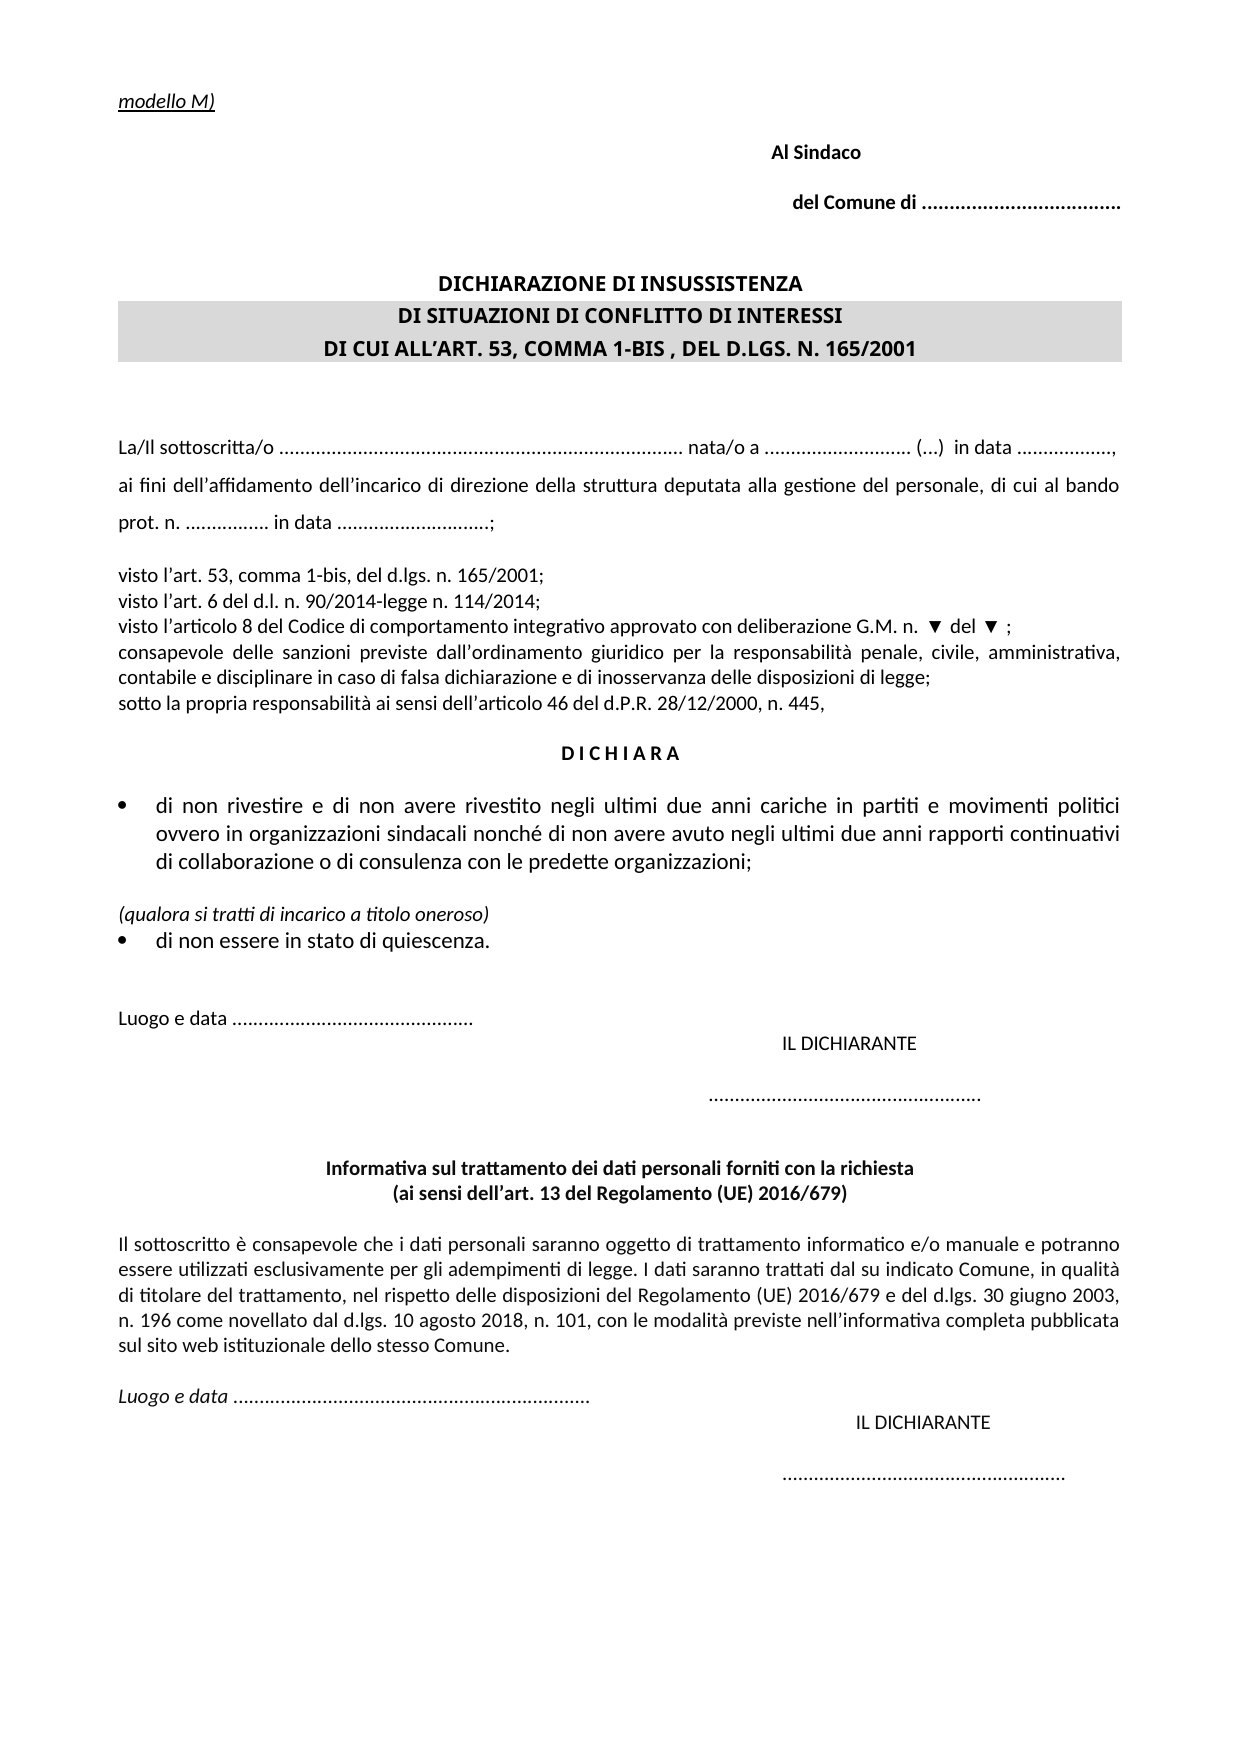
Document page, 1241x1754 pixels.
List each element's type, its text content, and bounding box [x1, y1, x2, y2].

text di cui all’art. 53, comma 1-bis , del d.lgs. n. 165/2001 [118, 334, 1122, 362]
text IL DICHIARANTE [118, 1031, 1122, 1056]
text Luogo e data .............................................. [118, 1005, 1122, 1031]
text ...................................................... [118, 1460, 1122, 1485]
text .................................................... [118, 1081, 1122, 1106]
text del Comune di .................................... [118, 189, 1122, 215]
text DI SITUAZIONI DI CONFLITTO DI INTERESSI [118, 301, 1122, 330]
text sotto la propria responsabilità ai sensi dell’articolo 46 del d.P.R. 28/12/2000, n. 445, [118, 690, 1122, 715]
text ai fini dell’affidamento dell’incarico di direzione della struttura deputata alla gestione del personale, di cui al bando prot. n. ................ in data .............................; [118, 462, 1122, 537]
text D I C H I A R A [118, 741, 1122, 766]
list di non rivestire e di non avere rivestito negli ultimi due anni cariche in partiti e movimenti politici ovvero in organizzazioni sindacali nonché di non avere avuto negli ultimi due anni rapporti continuativi di collaborazione o di consulenza con le predette organizzazioni; [118, 791, 1122, 876]
text Luogo e data .................................................................... [118, 1383, 1122, 1409]
text visto l’art. 53, comma 1-bis, del d.lgs. n. 165/2001; [118, 563, 1122, 588]
text (qualora si tratti di incarico a titolo oneroso) [118, 901, 1122, 926]
text (ai sensi dell’art. 13 del Regolamento (UE) 2016/679) [118, 1180, 1122, 1206]
text La/Il sottoscritta/o ............................................................................. nata/o a ............................ (...) in data .................., [118, 425, 1122, 462]
text Informativa sul trattamento dei dati personali forniti con la richiesta [118, 1155, 1122, 1180]
text Il sottoscritto è consapevole che i dati personali saranno oggetto di trattamento informatico e/o manuale e potranno essere utilizzati esclusivamente per gli adempimenti di legge. I dati saranno trattati dal su indicato Comune, in qualità di titolare del trattamento, nel rispetto delle disposizioni del Regolamento (UE) 2016/679 e del d.lgs. 30 giugno 2003, n. 196 come novellato dal d.lgs. 10 agosto 2018, n. 101, con le modalità previste nell’informativa completa pubblicata sul sito web istituzionale dello stesso Comune. [118, 1231, 1122, 1358]
text DICHIARAZIONE DI INSUSSISTENZA [118, 269, 1122, 297]
text visto l’articolo 8 del Codice di comportamento integrativo approvato con deliberazione G.M. n. ▼ del ▼ ; [118, 613, 1122, 639]
text IL DICHIARANTE [782, 1409, 1122, 1434]
text Al Sindaco [413, 139, 1122, 165]
text consapevole delle sanzioni previste dall’ordinamento giuridico per la responsabilità penale, civile, amministrativa, contabile e disciplinare in caso di falsa dichiarazione e di inosservanza delle disposizioni di legge; [118, 639, 1122, 690]
text visto l’art. 6 del d.l. n. 90/2014-legge n. 114/2014; [118, 588, 1122, 613]
list di non essere in stato di quiescenza. [118, 926, 1122, 954]
text modello M) [118, 89, 1122, 114]
